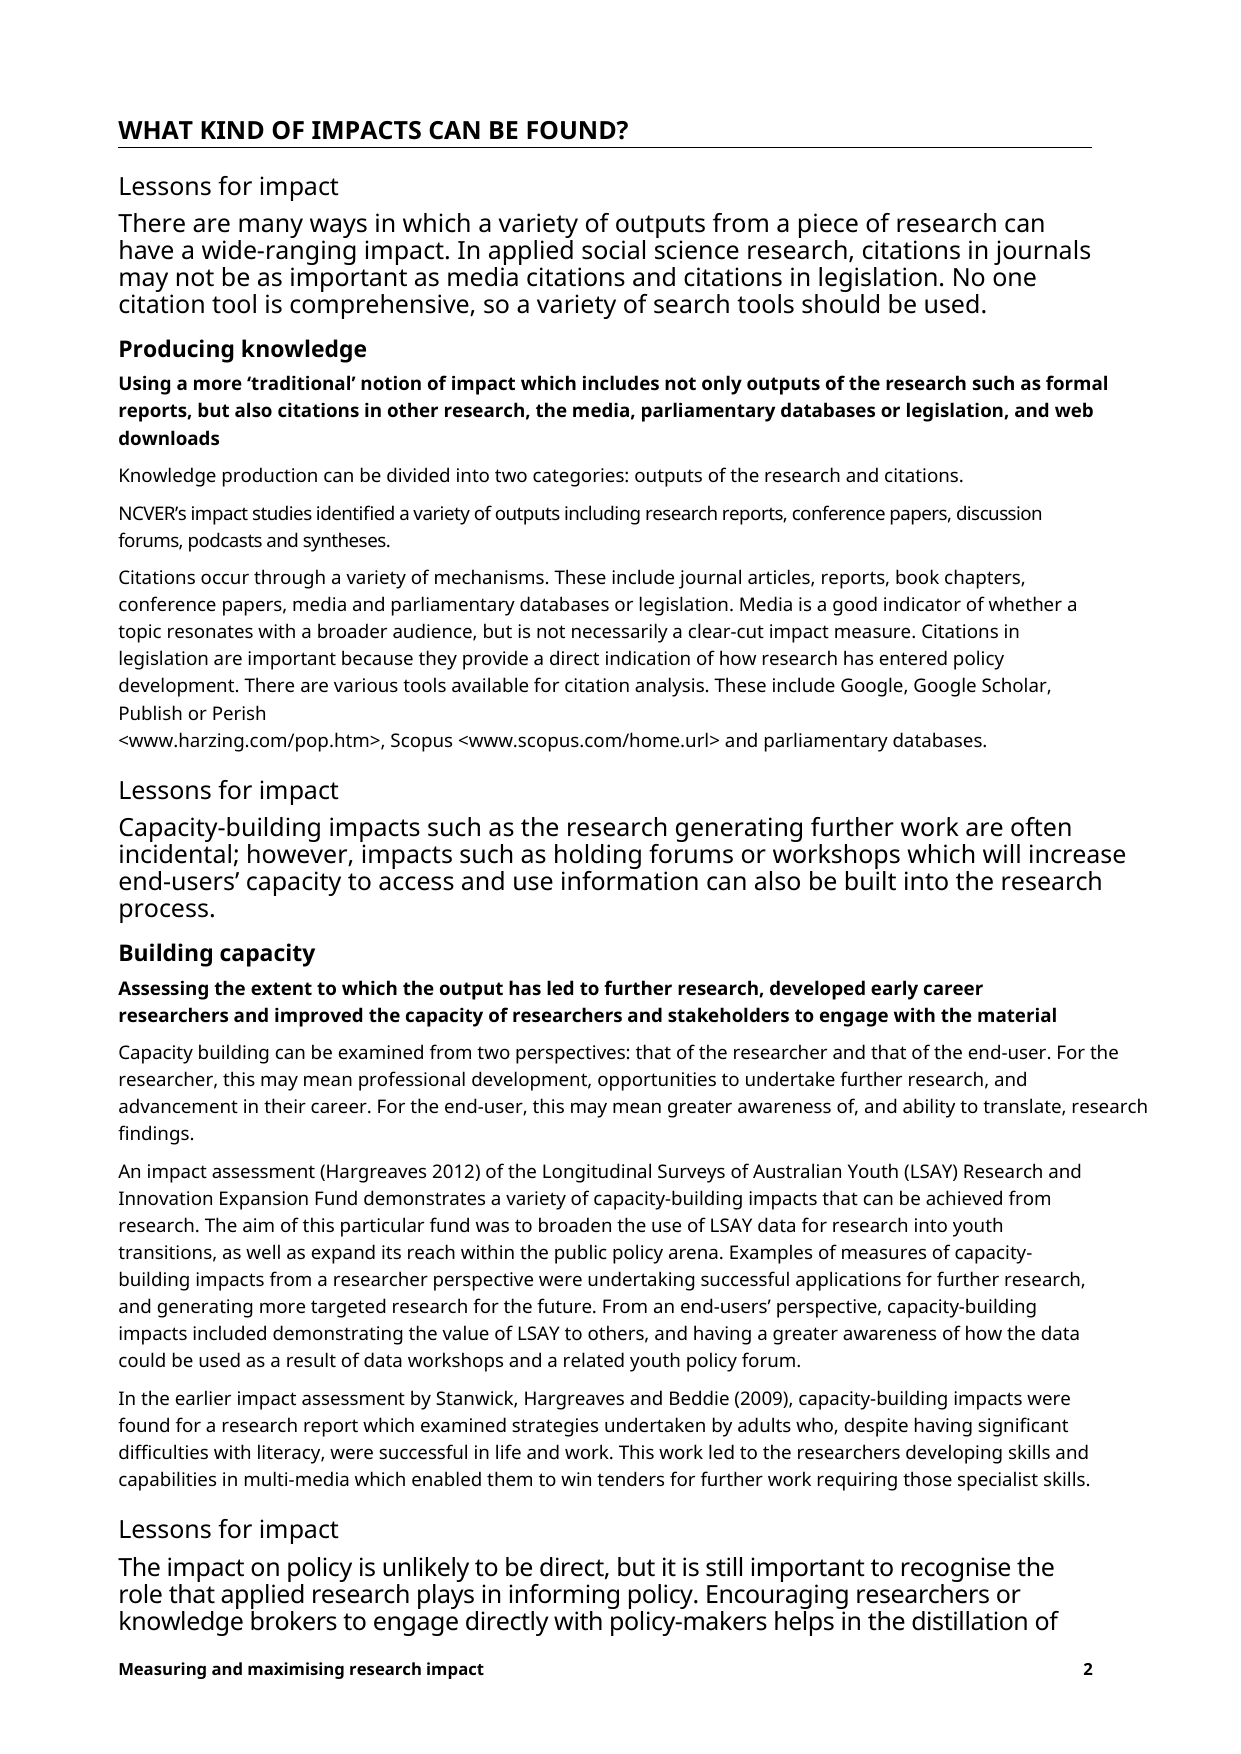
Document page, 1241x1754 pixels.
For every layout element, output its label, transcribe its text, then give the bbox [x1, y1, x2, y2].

text Lessons for impact [118, 173, 1092, 200]
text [118, 1554, 1092, 1636]
text Capacity building can be examined from two perspectives: that of the researcher and that of the end-user. For the researcher, this may mean professional development, opportunities to undertake further research, and advancement in their career. For the end-user, this may mean greater awareness of, and ability to translate, research findings. [118, 1038, 1152, 1146]
subtitle what kind of impacts can be found? [118, 118, 1092, 147]
subtitle Producing knowledge [118, 336, 1092, 363]
text An impact assessment (Hargreaves 2012) of the Longitudinal Surveys of Australian Youth (LSAY) Research and Innovation Expansion Fund demonstrates a variety of capacity-building impacts that can be achieved from research. The aim of this particular fund was to broaden the use of LSAY data for research into youth transitions, as well as expand its reach within the public policy arena. Examples of measures of capacity-building impacts from a researcher perspective were undertaking successful applications for further research, and generating more targeted research for the future. From an end-users’ perspective, capacity-building impacts included demonstrating the value of LSAY to others, and having a greater awareness of how the data could be used as a result of data workshops and a related youth policy forum. [118, 1157, 1092, 1373]
text NCVER’s impact studies identified a variety of outputs including research reports, conference papers, discussion forums, podcasts and syntheses. [118, 498, 1092, 552]
text Lessons for impact [118, 777, 1092, 804]
subtitle Building capacity [118, 940, 1092, 967]
text There are many ways in which a variety of outputs from a piece of research can have a wide-ranging impact. In applied social science research, citations in journals may not be as important as media citations and citations in legislation. No one citation tool is comprehensive, so a variety of search tools should be used. [118, 211, 1092, 319]
text Assessing the extent to which the output has led to further research, developed early career researchers and improved the capacity of researchers and stakeholders to engage with the material [118, 973, 1092, 1027]
text In the earlier impact assessment by Stanwick, Hargreaves and Beddie (2009), capacity-building impacts were found for a research report which examined strategies undertaken by adults who, despite having significant difficulties with literacy, were successful in life and work. This work led to the researchers developing skills and capabilities in multi-media which enabled them to win tenders for further work requiring those specialist skills. [118, 1384, 1092, 1492]
text Knowledge production can be divided into two categories: outputs of the research and citations. [118, 461, 1092, 488]
text Using a more ‘traditional’ notion of impact which includes not only outputs of the research such as formal reports, but also citations in other research, the media, parliamentary databases or legislation, and web downloads [118, 369, 1137, 450]
text Capacity-building impacts such as the research generating further work are often incidental; however, impacts such as holding forums or workshops which will increase end-users’ capacity to access and use information can also be built into the research process. [118, 815, 1152, 923]
text Lessons for impact [118, 1517, 1092, 1544]
text Citations occur through a variety of mechanisms. These include journal articles, reports, book chapters, conference papers, media and parliamentary databases or legislation. Media is a good indicator of whether a topic resonates with a broader audience, but is not necessarily a clear-cut impact measure. Citations in legislation are important because they provide a direct indication of how research has entered policy development. There are various tools available for citation analysis. These include Google, Google Scholar, Publish or Perish <www.harzing.com/pop.htm>, Scopus <www.scopus.com/home.url> and parliamentary databases. [118, 563, 1092, 752]
